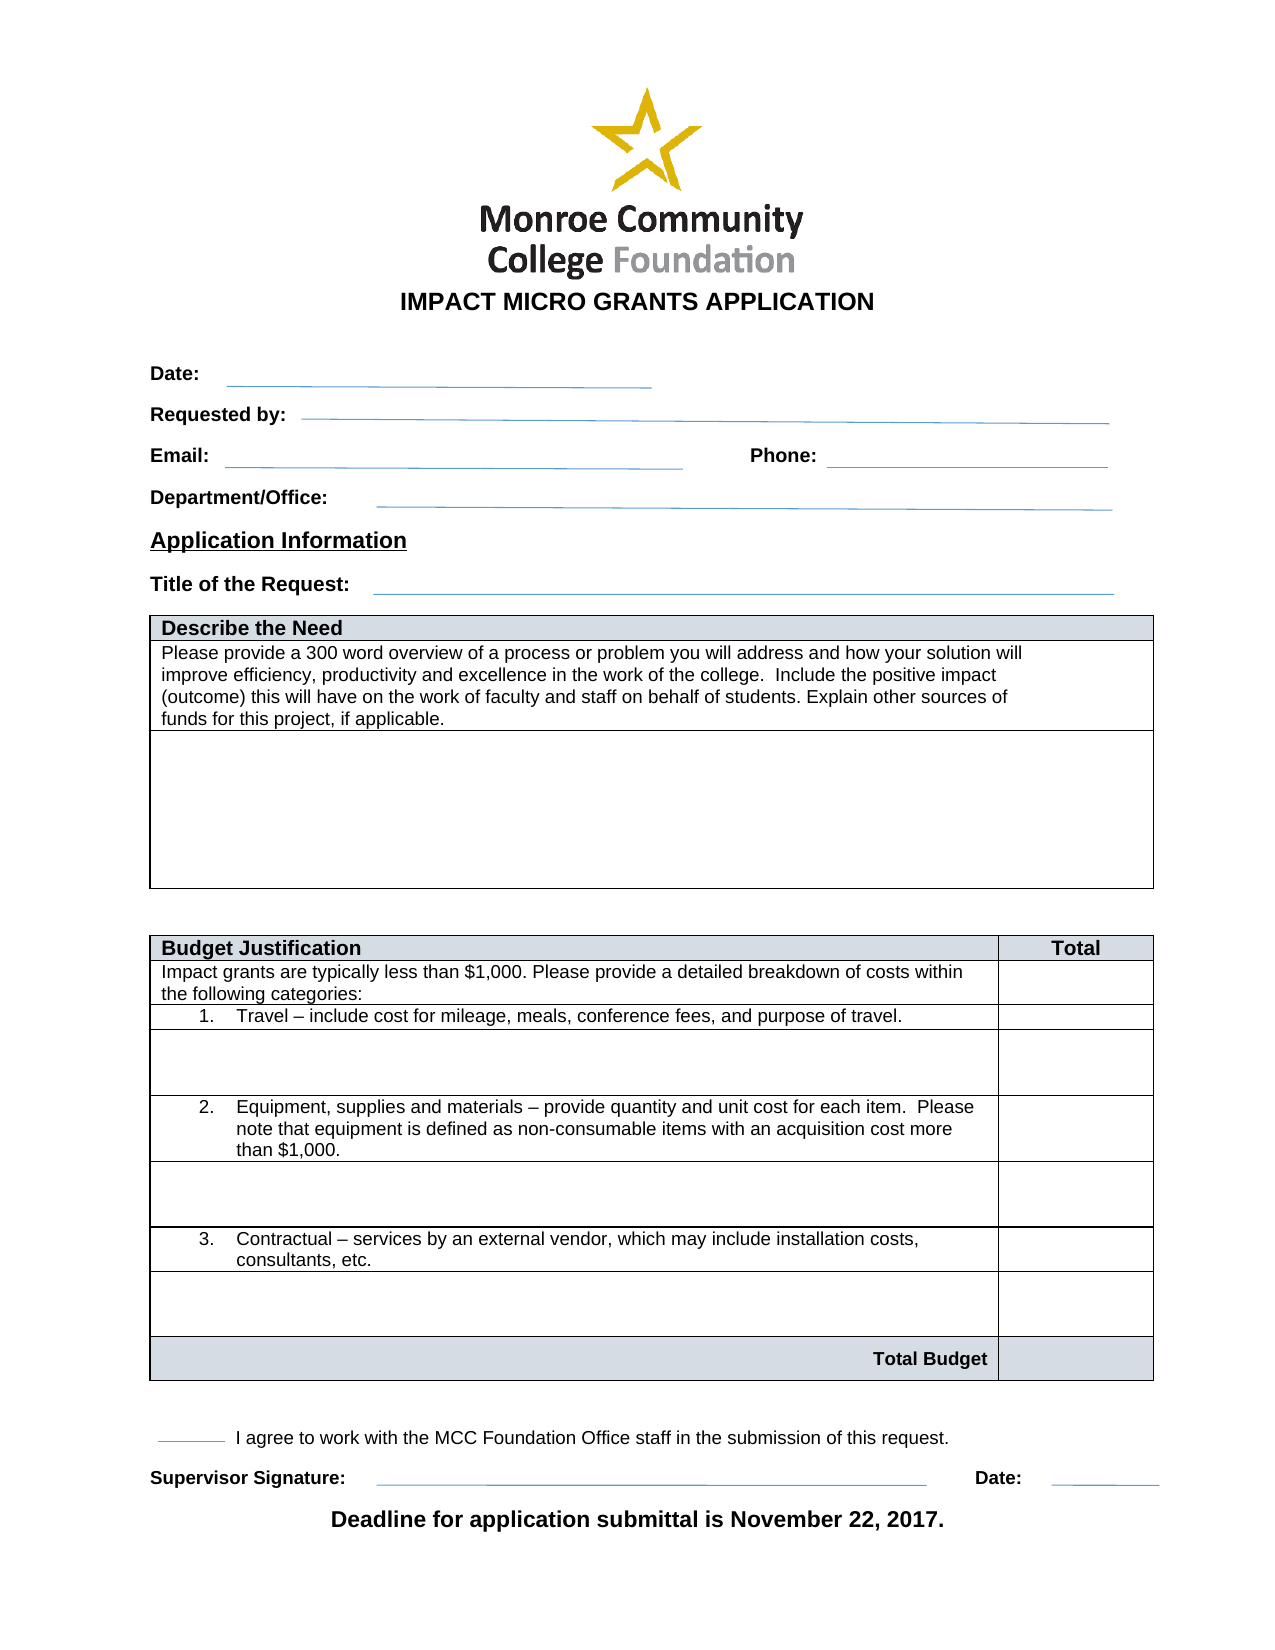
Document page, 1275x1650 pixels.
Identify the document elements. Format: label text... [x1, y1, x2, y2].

table_cell [999, 1005, 1153, 1029]
table_header Budget Justification [151, 936, 998, 960]
table_cell [151, 1030, 998, 1095]
table_header Describe the Need [151, 616, 1153, 640]
table_cell Equipment, supplies and materials – provide quantity and unit cost for each item. Please note that equipment is defined as non-consumable items with an acquisition cost more than $1,000. [151, 1096, 998, 1161]
text Email: Phone: [150, 444, 1125, 467]
table_cell [151, 731, 1153, 887]
text I agree to work with the MCC Foundation Office staff in the submission of this request. [225, 1427, 1125, 1448]
table_cell Please provide a 300 word overview of a process or problem you will address and how your solution will improve efficiency, productivity and excellence in the work of the college. Include the positive impact (outcome) this will have on the work of faculty and staff on behalf of students. Explain other sources of funds for this project, if applicable. [151, 641, 1153, 730]
table_cell [999, 961, 1153, 1004]
table_cell Travel – include cost for mileage, meals, conference fees, and purpose of travel. [151, 1005, 998, 1029]
table_cell [999, 1228, 1153, 1271]
text Supervisor Signature: Date: [150, 1466, 1125, 1488]
table_cell [999, 1337, 1153, 1380]
text Title of the Request: [150, 572, 1125, 596]
table_cell Impact grants are typically less than $1,000. Please provide a detailed breakdown of costs within the following categories: [151, 961, 998, 1004]
text Deadline for application submittal is November 22, 2017. [150, 1506, 1125, 1533]
table_cell [999, 1272, 1153, 1336]
table_cell [151, 1272, 998, 1336]
text Application Information [150, 527, 1125, 553]
table_cell [999, 1030, 1153, 1095]
text Department/Office: [150, 486, 1125, 509]
table_cell [999, 1162, 1153, 1226]
text Requested by: [150, 403, 1125, 426]
table_cell [999, 1096, 1153, 1161]
table_cell Total Budget [151, 1337, 998, 1380]
table_cell [151, 1162, 998, 1226]
table_cell Contractual – services by an external vendor, which may include installation costs, consultants, etc. [151, 1228, 998, 1271]
picture [463, 75, 812, 287]
table_header Total [999, 936, 1153, 960]
text Date: [150, 362, 1125, 385]
